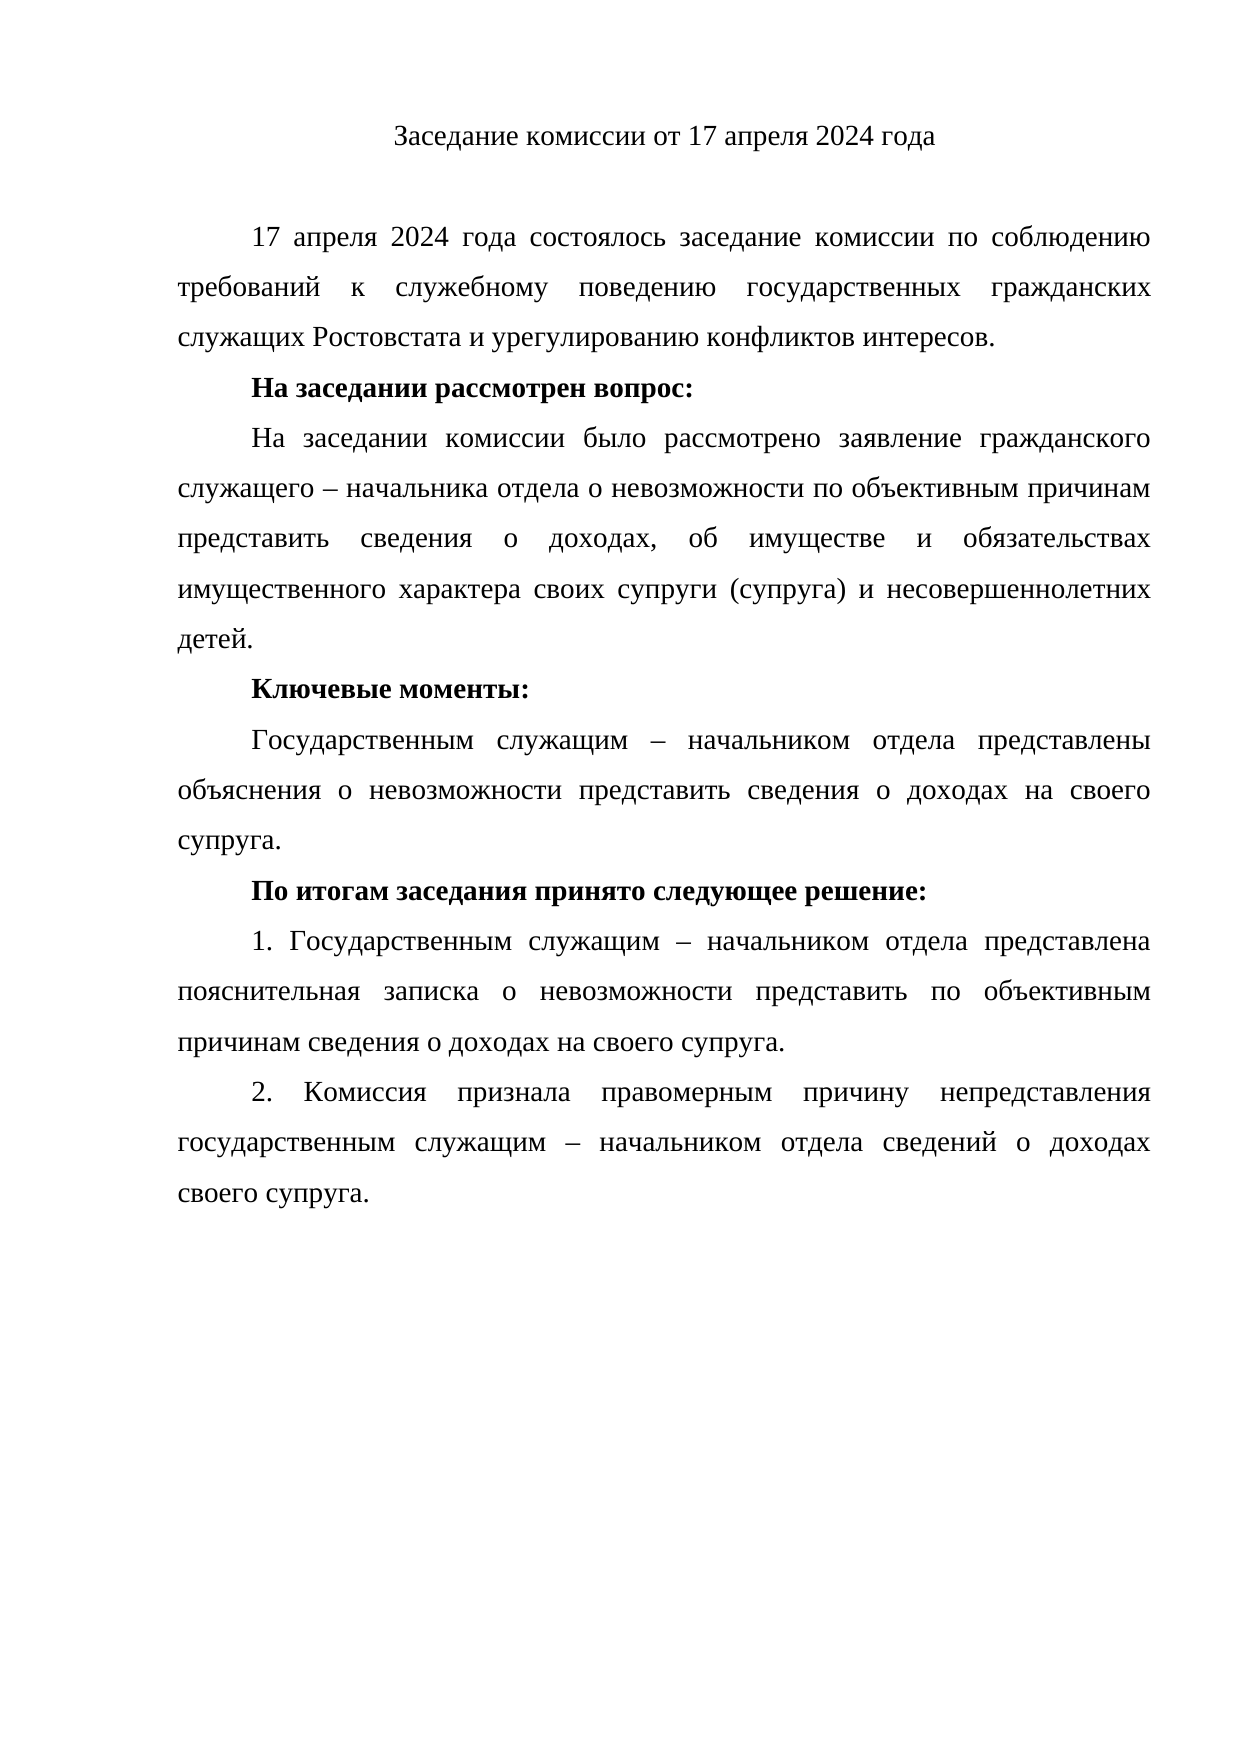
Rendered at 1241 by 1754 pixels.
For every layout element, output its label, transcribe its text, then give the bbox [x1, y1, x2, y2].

text На заседании рассмотрен вопрос: [177, 370, 1152, 403]
text По итогам заседания принято следующее решение: [177, 873, 1152, 906]
text 1. Государственным служащим – начальником отдела представлена пояснительная записка о невозможности представить по объективным причинам сведения о доходах на своего супруга. [177, 923, 1152, 1057]
text Ключевые моменты: [177, 672, 1152, 705]
text Государственным служащим – начальником отдела представлены объяснения о невозможности представить сведения о доходах на своего супруга. [177, 722, 1152, 856]
text На заседании комиссии было рассмотрено заявление гражданского служащего – начальника отдела о невозможности по объективным причинам представить сведения о доходах, об имуществе и обязательствах имущественного характера своих супруги (супруга) и несовершеннолетних детей. [177, 420, 1152, 655]
text 2. Комиссия признала правомерным причину непредставления государственным служащим – начальником отдела сведений о доходах своего супруга. [177, 1074, 1152, 1208]
text 17 апреля 2024 года состоялось заседание комиссии по соблюдению требований к служебному поведению государственных гражданских служащих Ростовстата и урегулированию конфликтов интересов. [177, 219, 1152, 353]
text Заседание комиссии от 17 апреля 2024 года [177, 118, 1152, 152]
